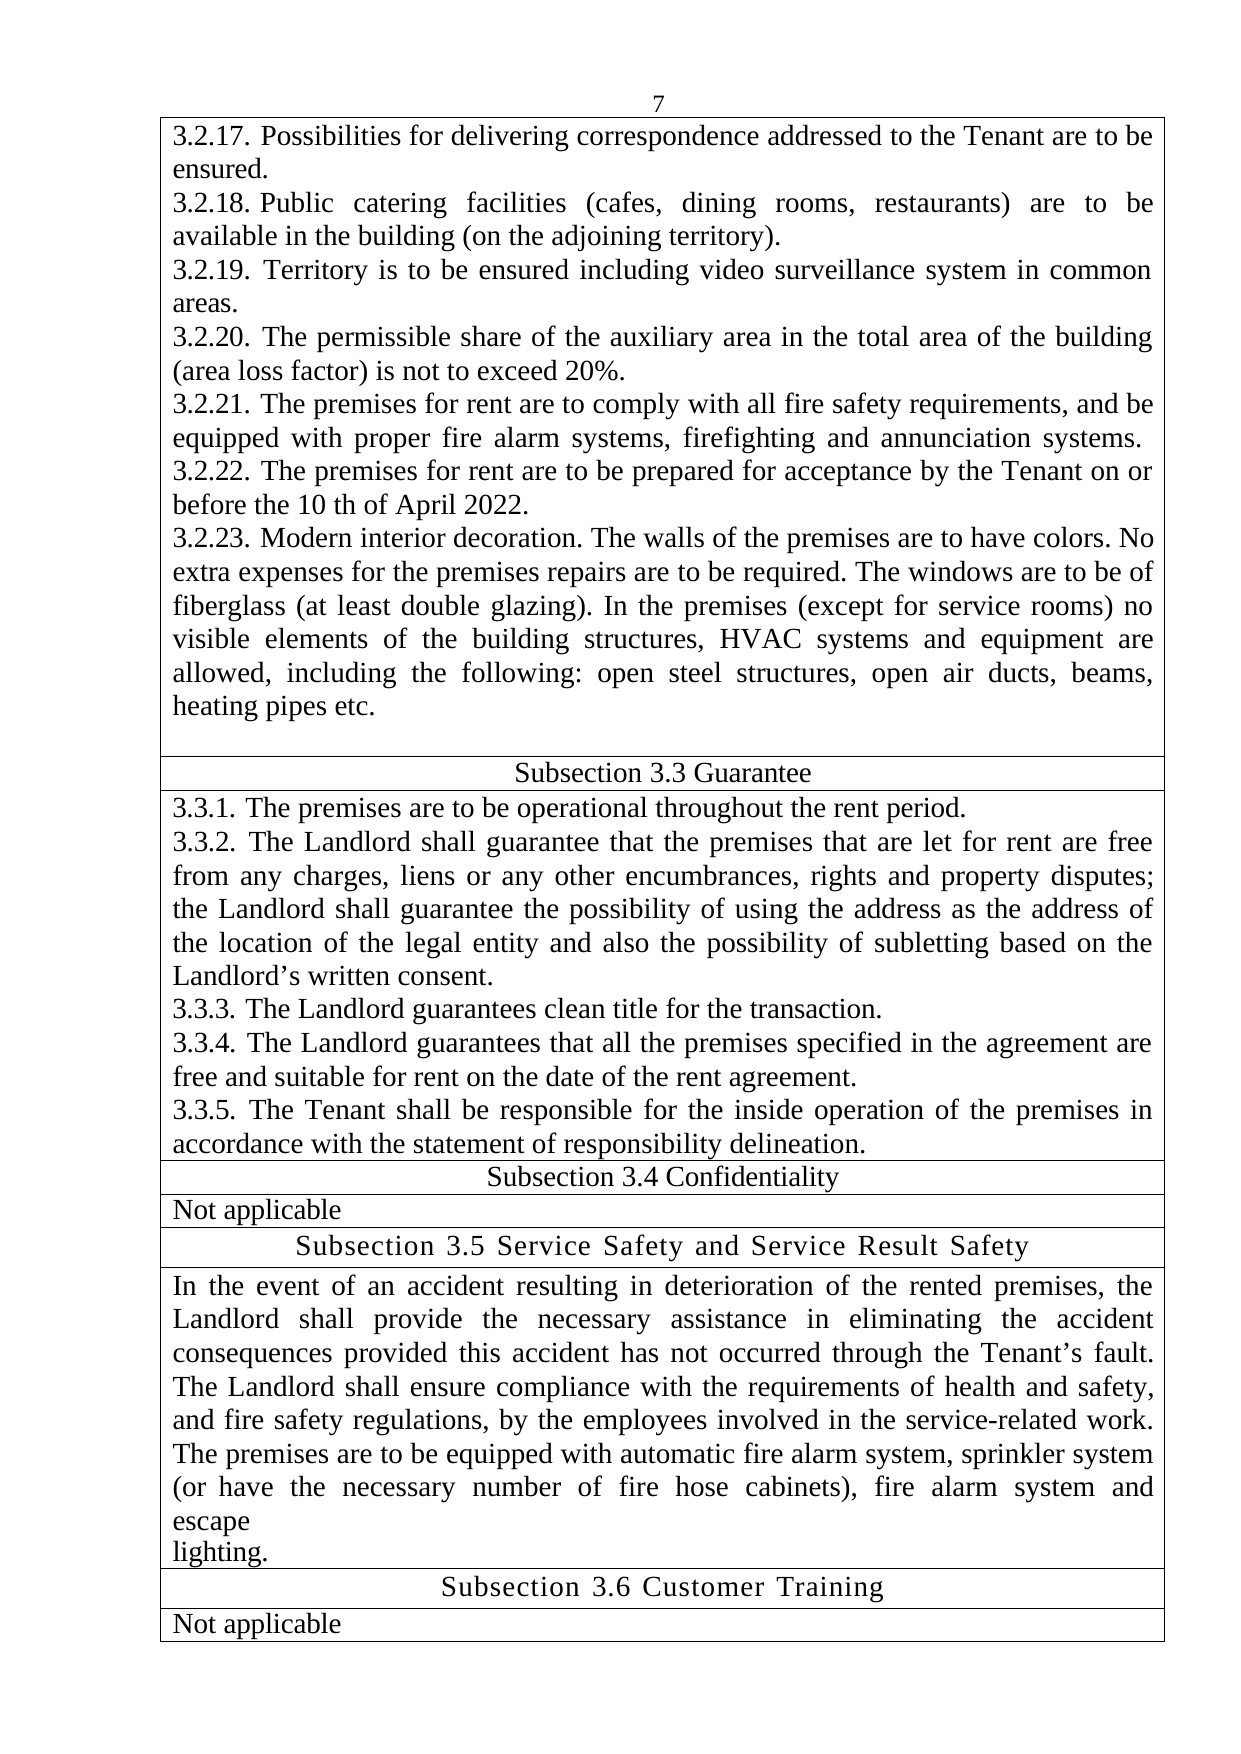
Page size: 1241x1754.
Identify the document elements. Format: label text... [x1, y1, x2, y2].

table_cell Not applicable [161, 1195, 1164, 1227]
table_cell Subsection 3.3 Guarantee [161, 757, 1164, 789]
table_header Possibilities for delivering correspondence addressed to the Tenant are to be ensured. Public catering facilities (cafes, dining rooms, restaurants) are to be available in the building (on the adjoining territory). Territory is to be ensured including video surveillance system in common areas. The permissible share of the auxiliary area in the total area of the building (area loss factor) is not to exceed 20%. The premises for rent are to comply with all fire safety requirements, and be equipped with proper fire alarm systems, firefighting and annunciation systems. The premises for rent are to be prepared for acceptance by the Tenant on or before the 10 th of April 2022. Modern interior decoration. The walls of the premises are to have colors. No extra expenses for the premises repairs are to be required. The windows are to be of fiberglass (at least double glazing). In the premises (except for service rooms) no visible elements of the building structures, HVAC systems and equipment are allowed, including the following: open steel structures, open air ducts, beams, heating pipes etc. [161, 118, 1164, 756]
table_cell The premises are to be operational throughout the rent period. The Landlord shall guarantee that the premises that are let for rent are free from any charges, liens or any other encumbrances, rights and property disputes; the Landlord shall guarantee the possibility of using the address as the address of the location of the legal entity and also the possibility of subletting based on the Landlord’s written consent. The Landlord guarantees clean title for the transaction. The Landlord guarantees that all the premises specified in the agreement are free and suitable for rent on the date of the rent agreement. The Tenant shall be responsible for the inside operation of the premises in accordance with the statement of responsibility delineation. [161, 791, 1164, 1160]
table_cell Subsection 3.6 Customer Training [161, 1569, 1164, 1608]
table_cell In the event of an accident resulting in deterioration of the rented premises, the Landlord shall provide the necessary assistance in eliminating the accident consequences provided this accident has not occurred through the Tenant’s fault. The Landlord shall ensure compliance with the requirements of health and safety, and fire safety regulations, by the employees involved in the service-related work. The premises are to be equipped with automatic fire alarm system, sprinkler system (or have the necessary number of fire hose cabinets), fire alarm system and escape lighting. [161, 1268, 1164, 1568]
table_cell Not applicable [161, 1609, 1164, 1641]
table_cell Subsection 3.5 Service Safety and Service Result Safety [161, 1228, 1164, 1267]
table_cell Subsection 3.4 Confidentiality [161, 1161, 1164, 1193]
